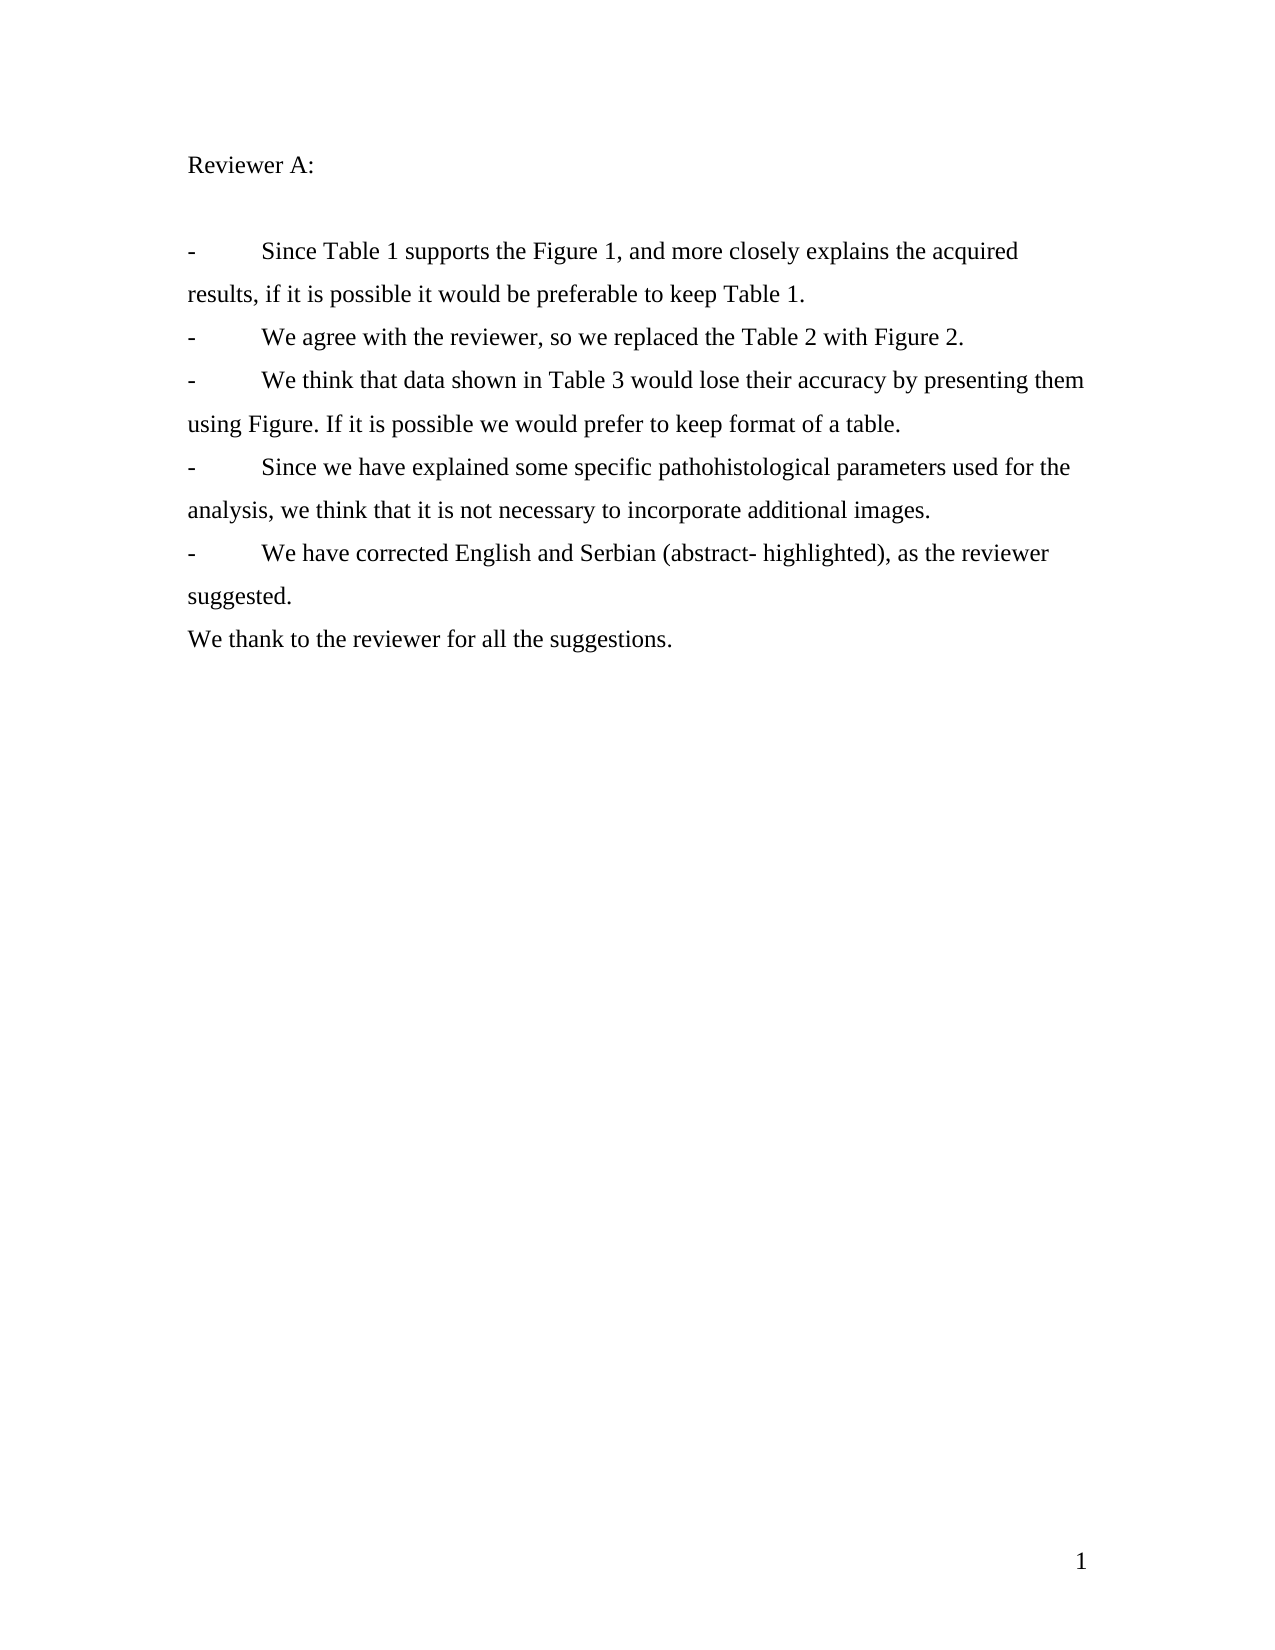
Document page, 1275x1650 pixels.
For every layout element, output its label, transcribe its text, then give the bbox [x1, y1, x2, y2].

text - Since we have explained some specific pathohistological parameters used for the analysis, we think that it is not necessary to incorporate additional images. [187, 452, 1087, 524]
text Reviewer A: [187, 150, 1087, 179]
text We thank to the reviewer for all the suggestions. [187, 624, 1087, 653]
text - We have corrected English and Serbian (abstract- highlighted), as the reviewer suggested. [187, 538, 1087, 610]
text - Since Table 1 supports the Figure 1, and more closely explains the acquired results, if it is possible it would be preferable to keep Table 1. [187, 236, 1087, 308]
text - We think that data shown in Table 3 would lose their accuracy by presenting them using Figure. If it is possible we would prefer to keep format of a table. [187, 366, 1087, 437]
text - We agree with the reviewer, so we replaced the Table 2 with Figure 2. [187, 322, 1087, 351]
